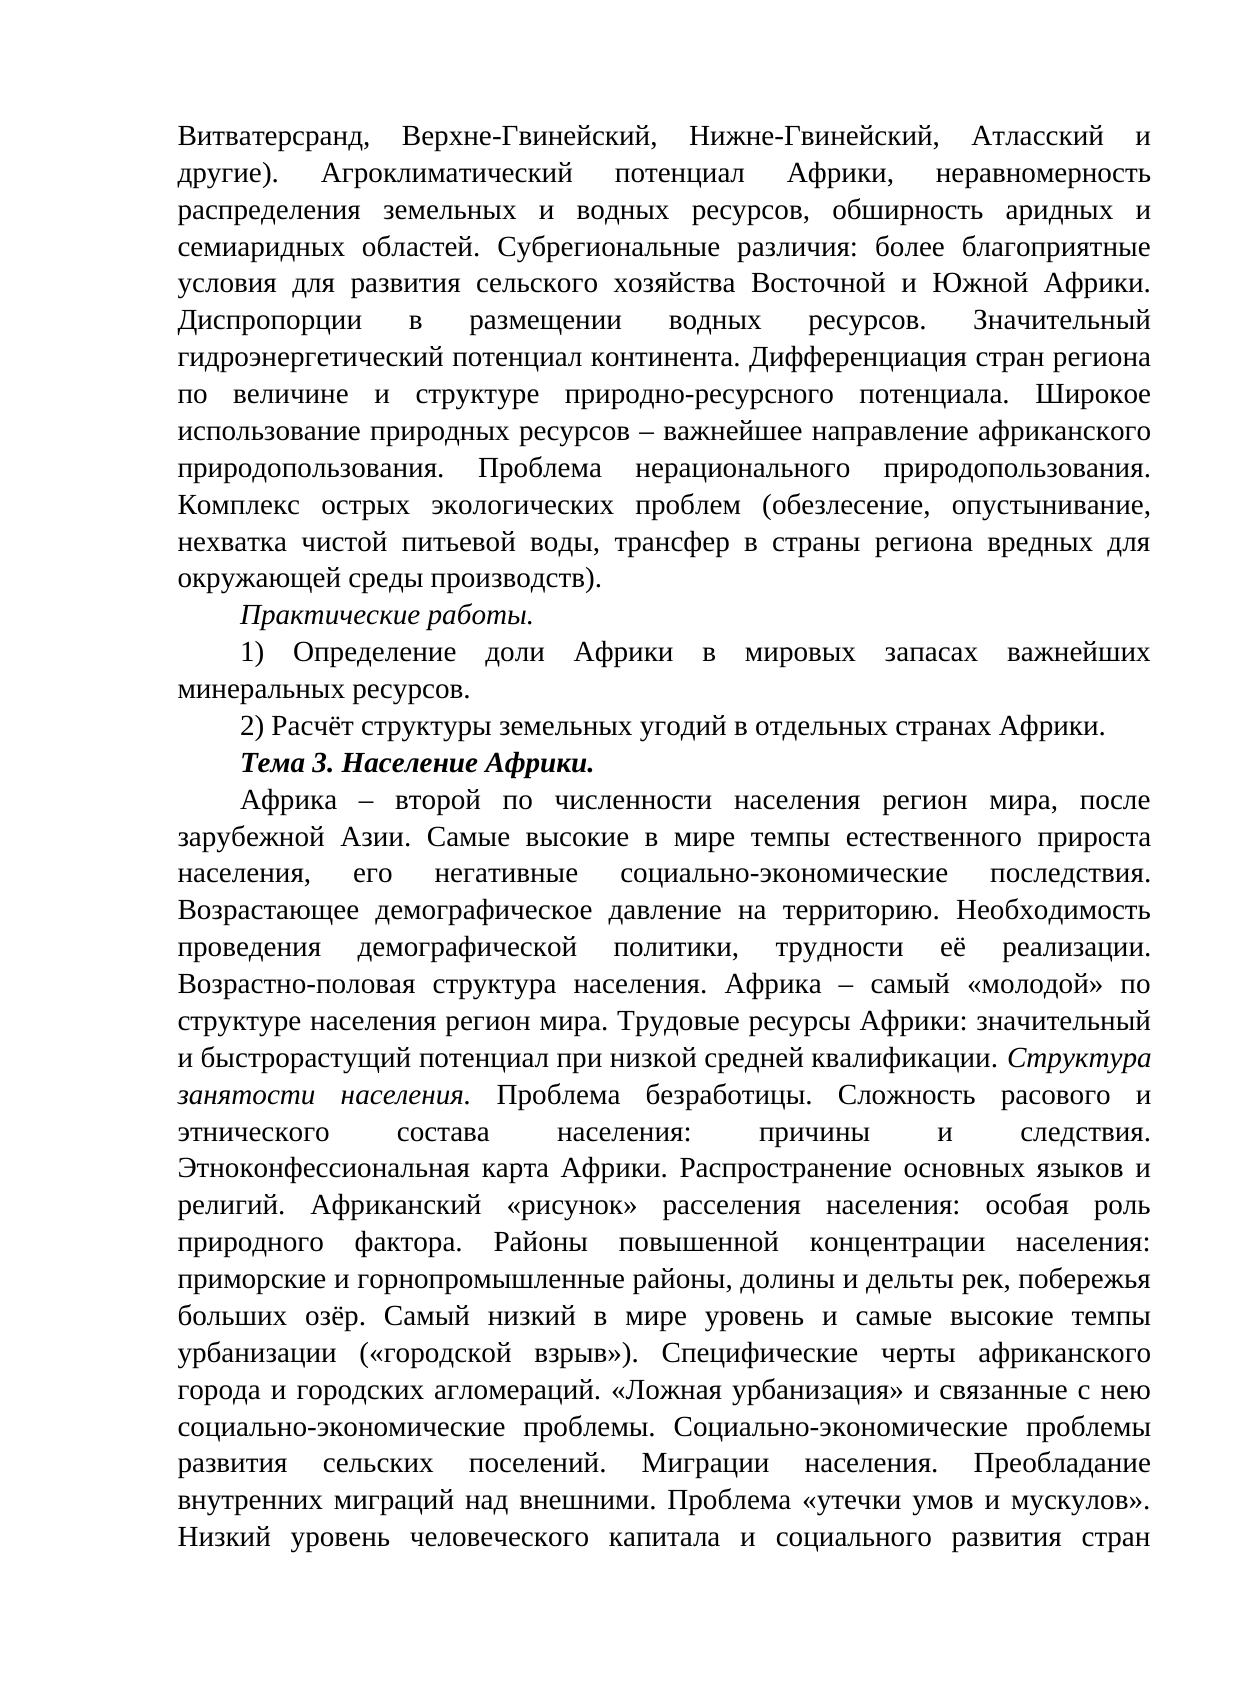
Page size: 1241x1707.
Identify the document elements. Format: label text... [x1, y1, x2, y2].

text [177, 782, 1152, 1553]
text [177, 118, 1152, 594]
text 2) Расчёт структуры земельных угодий в отдельных странах Африки. [177, 708, 1152, 742]
text Практические работы. [177, 597, 1152, 631]
text Тема 3. Население Африки. [177, 745, 1152, 778]
text 1) Определение доли Африки в мировых запасах важнейших минеральных ресурсов. [177, 634, 1152, 705]
